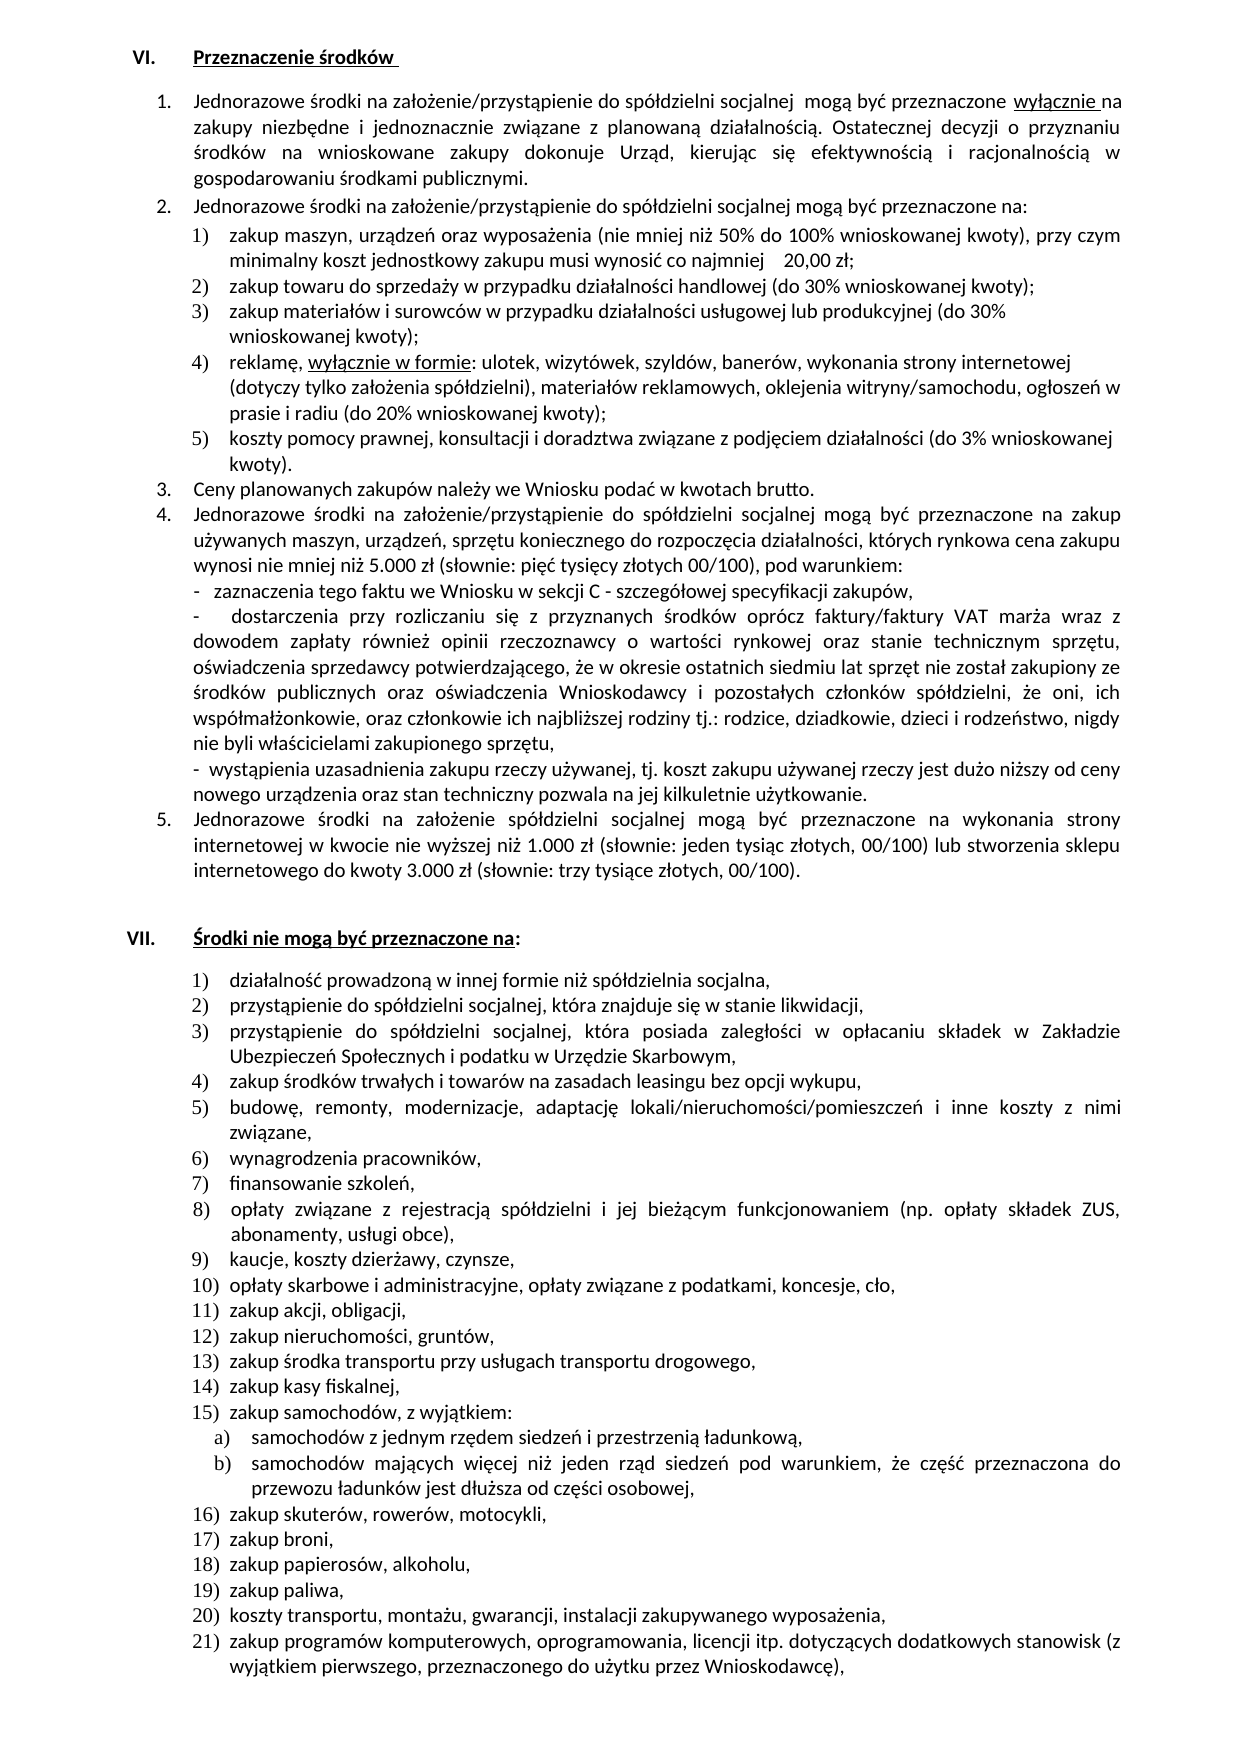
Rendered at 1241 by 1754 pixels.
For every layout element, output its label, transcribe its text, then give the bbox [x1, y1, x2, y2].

list Jednorazowe środki na założenie spółdzielni socjalnej mogą być przeznaczone na wykonania strony internetowej w kwocie nie wyższej niż 1.000 zł (słownie: jeden tysiąc złotych, 00/100) lub stworzenia sklepu internetowego do kwoty 3.000 zł (słownie: trzy tysiące złotych, 00/100). [156, 807, 1122, 883]
list Przeznaczenie środków [156, 44, 1122, 70]
list reklamę, wyłącznie w formie: ulotek, wizytówek, szyldów, banerów, wykonania strony internetowej (dotyczy tylko założenia spółdzielni), materiałów reklamowych, oklejenia witryny/samochodu, ogłoszeń w prasie i radiu (do 20% wnioskowanej kwoty); [191, 349, 1122, 425]
list zakup kasy fiskalnej, [191, 1374, 1122, 1399]
list budowę, remonty, modernizacje, adaptację lokali/nieruchomości/pomieszczeń i inne koszty z nimi związane, [191, 1094, 1122, 1145]
list Jednorazowe środki na założenie/przystąpienie do spółdzielni socjalnej mogą być przeznaczone na: [156, 193, 1122, 219]
list kaucje, koszty dzierżawy, czynsze, [191, 1247, 1122, 1272]
list zakup nieruchomości, gruntów, [191, 1323, 1122, 1348]
list zakup materiałów i surowców w przypadku działalności usługowej lub produkcyjnej (do 30% wnioskowanej kwoty); [191, 298, 1122, 349]
list Jednorazowe środki na założenie/przystąpienie do spółdzielni socjalnej mogą być przeznaczone wyłącznie na zakupy niezbędne i jednoznacznie związane z planowaną działalnością. Ostatecznej decyzji o przyznaniu środków na wnioskowane zakupy dokonuje Urząd, kierując się efektywnością i racjonalnością w gospodarowaniu środkami publicznymi. [156, 88, 1122, 190]
list samochodów mających więcej niż jeden rząd siedzeń pod warunkiem, że część przeznaczona do przewozu ładunków jest dłuższa od części osobowej, [214, 1450, 1122, 1501]
list finansowanie szkoleń, [191, 1170, 1122, 1196]
list zakup broni, [192, 1526, 1122, 1552]
list Jednorazowe środki na założenie/przystąpienie do spółdzielni socjalnej mogą być przeznaczone na zakup używanych maszyn, urządzeń, sprzętu koniecznego do rozpoczęcia działalności, których rynkowa cena zakupu wynosi nie mniej niż 5.000 zł (słownie: pięć tysięcy złotych 00/100), pod warunkiem: [156, 502, 1122, 578]
list zakup papierosów, alkoholu, [192, 1552, 1122, 1577]
text - zaznaczenia tego faktu we Wniosku w sekcji C - szczegółowej specyfikacji zakupów, [193, 578, 1122, 603]
list zakup samochodów, z wyjątkiem: [191, 1399, 1122, 1424]
list przystąpienie do spółdzielni socjalnej, która posiada zaległości w opłacaniu składek w Zakładzie Ubezpieczeń Społecznych i podatku w Urzędzie Skarbowym, [191, 1018, 1122, 1069]
list Ceny planowanych zakupów należy we Wniosku podać w kwotach brutto. [156, 476, 1122, 502]
list samochodów z jednym rzędem siedzeń i przestrzenią ładunkową, [214, 1424, 1122, 1450]
list zakup środka transportu przy usługach transportu drogowego, [191, 1348, 1122, 1374]
list zakup paliwa, [192, 1577, 1122, 1602]
list koszty transportu, montażu, gwarancji, instalacji zakupywanego wyposażenia, [192, 1602, 1122, 1628]
list przystąpienie do spółdzielni socjalnej, która znajduje się w stanie likwidacji, [191, 992, 1122, 1018]
text - wystąpienia uzasadnienia zakupu rzeczy używanej, tj. koszt zakupu używanej rzeczy jest dużo niższy od ceny nowego urządzenia oraz stan techniczny pozwala na jej kilkuletnie użytkowanie. [193, 756, 1122, 807]
list opłaty skarbowe i administracyjne, opłaty związane z podatkami, koncesje, cło, [191, 1272, 1122, 1297]
list zakup akcji, obligacji, [191, 1297, 1122, 1323]
list zakup skuterów, rowerów, motocykli, [192, 1501, 1122, 1526]
list zakup programów komputerowych, oprogramowania, licencji itp. dotyczących dodatkowych stanowisk (z wyjątkiem pierwszego, przeznaczonego do użytku przez Wnioskodawcę), [192, 1628, 1122, 1679]
list zakup towaru do sprzedaży w przypadku działalności handlowej (do 30% wnioskowanej kwoty); [191, 273, 1122, 298]
list zakup maszyn, urządzeń oraz wyposażenia (nie mniej niż 50% do 100% wnioskowanej kwoty), przy czym minimalny koszt jednostkowy zakupu musi wynosić co najmniej 20,00 zł; [191, 222, 1122, 273]
list zakup środków trwałych i towarów na zasadach leasingu bez opcji wykupu, [191, 1069, 1122, 1094]
text - dostarczenia przy rozliczaniu się z przyznanych środków oprócz faktury/faktury VAT marża wraz z dowodem zapłaty również opinii rzeczoznawcy o wartości rynkowej oraz stanie technicznym sprzętu, oświadczenia sprzedawcy potwierdzającego, że w okresie ostatnich siedmiu lat sprzęt nie został zakupiony ze środków publicznych oraz oświadczenia Wnioskodawcy i pozostałych członków spółdzielni, że oni, ich współmałżonkowie, oraz członkowie ich najbliższej rodziny tj.: rodzice, dziadkowie, dzieci i rodzeństwo, nigdy nie byli właścicielami zakupionego sprzętu, [193, 603, 1122, 756]
list Środki nie mogą być przeznaczone na: [156, 925, 1122, 950]
list opłaty związane z rejestracją spółdzielni i jej bieżącym funkcjonowaniem (np. opłaty składek ZUS, abonamenty, usługi obce), [193, 1196, 1122, 1247]
list wynagrodzenia pracowników, [191, 1145, 1122, 1170]
list koszty pomocy prawnej, konsultacji i doradztwa związane z podjęciem działalności (do 3% wnioskowanej kwoty). [191, 425, 1122, 476]
list działalność prowadzoną w innej formie niż spółdzielnia socjalna, [191, 967, 1122, 992]
